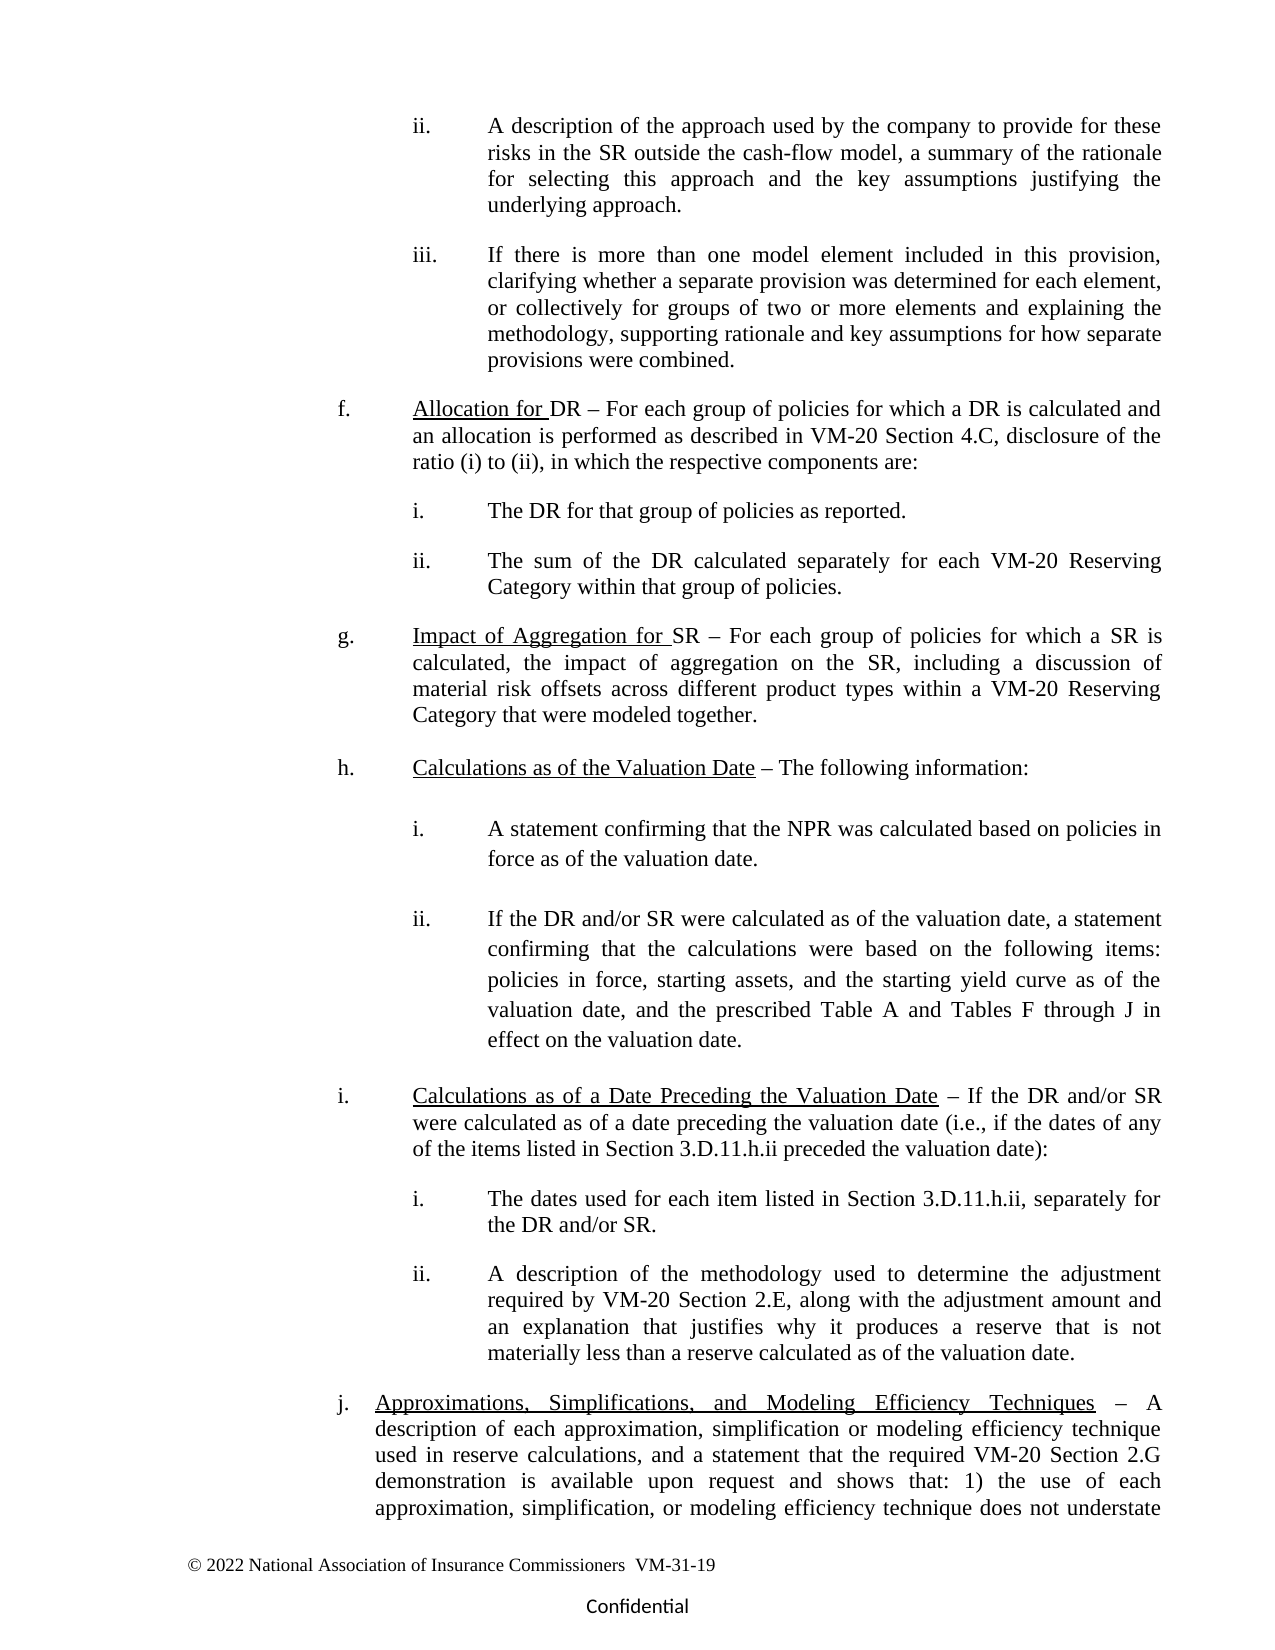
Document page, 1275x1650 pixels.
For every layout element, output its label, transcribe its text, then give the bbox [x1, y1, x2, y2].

list ii. A description of the approach used by the company to provide for these risks in the SR outside the cash-flow model, a summary of the rationale for selecting this approach and the key assumptions justifying the underlying approach. [412, 112, 1162, 218]
text i. The dates used for each item listed in Section 3.D.11.h.ii, separately for the DR and/or SR. [412, 1184, 1162, 1237]
list ii. If the DR and/or SR were calculated as of the valuation date, a statement confirming that the calculations were based on the following items: policies in force, starting assets, and the starting yield curve as of the valuation date, and the prescribed Table A and Tables F through J in effect on the valuation date. [412, 905, 1162, 1052]
text f. Allocation for DR – For each group of policies for which a DR is calculated and an allocation is performed as described in VM-20 Section 4.C, disclosure of the ratio (i) to (ii), in which the respective components are: [337, 396, 1162, 474]
list Calculations as of a Date Preceding the Valuation Date – If the DR and/or SR were calculated as of a date preceding the valuation date (i.e., if the dates of any of the items listed in Section 3.D.11.h.ii preceded the valuation date): [337, 1083, 1162, 1162]
list i. A statement confirming that the NPR was calculated based on policies in force as of the valuation date. [412, 814, 1162, 871]
text i. The DR for that group of policies as reported. [412, 497, 1162, 524]
text ii. The sum of the DR calculated separately for each VM-20 Reserving Category within that group of policies. [412, 547, 1162, 599]
list h. Calculations as of the Valuation Date – The following information: [337, 754, 1162, 781]
list iii. If there is more than one model element included in this provision, clarifying whether a separate provision was determined for each element, or collectively for groups of two or more elements and explaining the methodology, supporting rationale and key assumptions for how separate provisions were combined. [412, 241, 1162, 373]
list Impact of Aggregation for SR – For each group of policies for which a SR is calculated, the impact of aggregation on the SR, including a discussion of material risk offsets across different product types within a VM-20 Reserving Category that were modeled together. [337, 622, 1162, 728]
text ii. A description of the methodology used to determine the adjustment required by VM-20 Section 2.E, along with the adjustment amount and an explanation that justifies why it produces a reserve that is not materially less than a reserve calculated as of the valuation date. [412, 1260, 1162, 1366]
